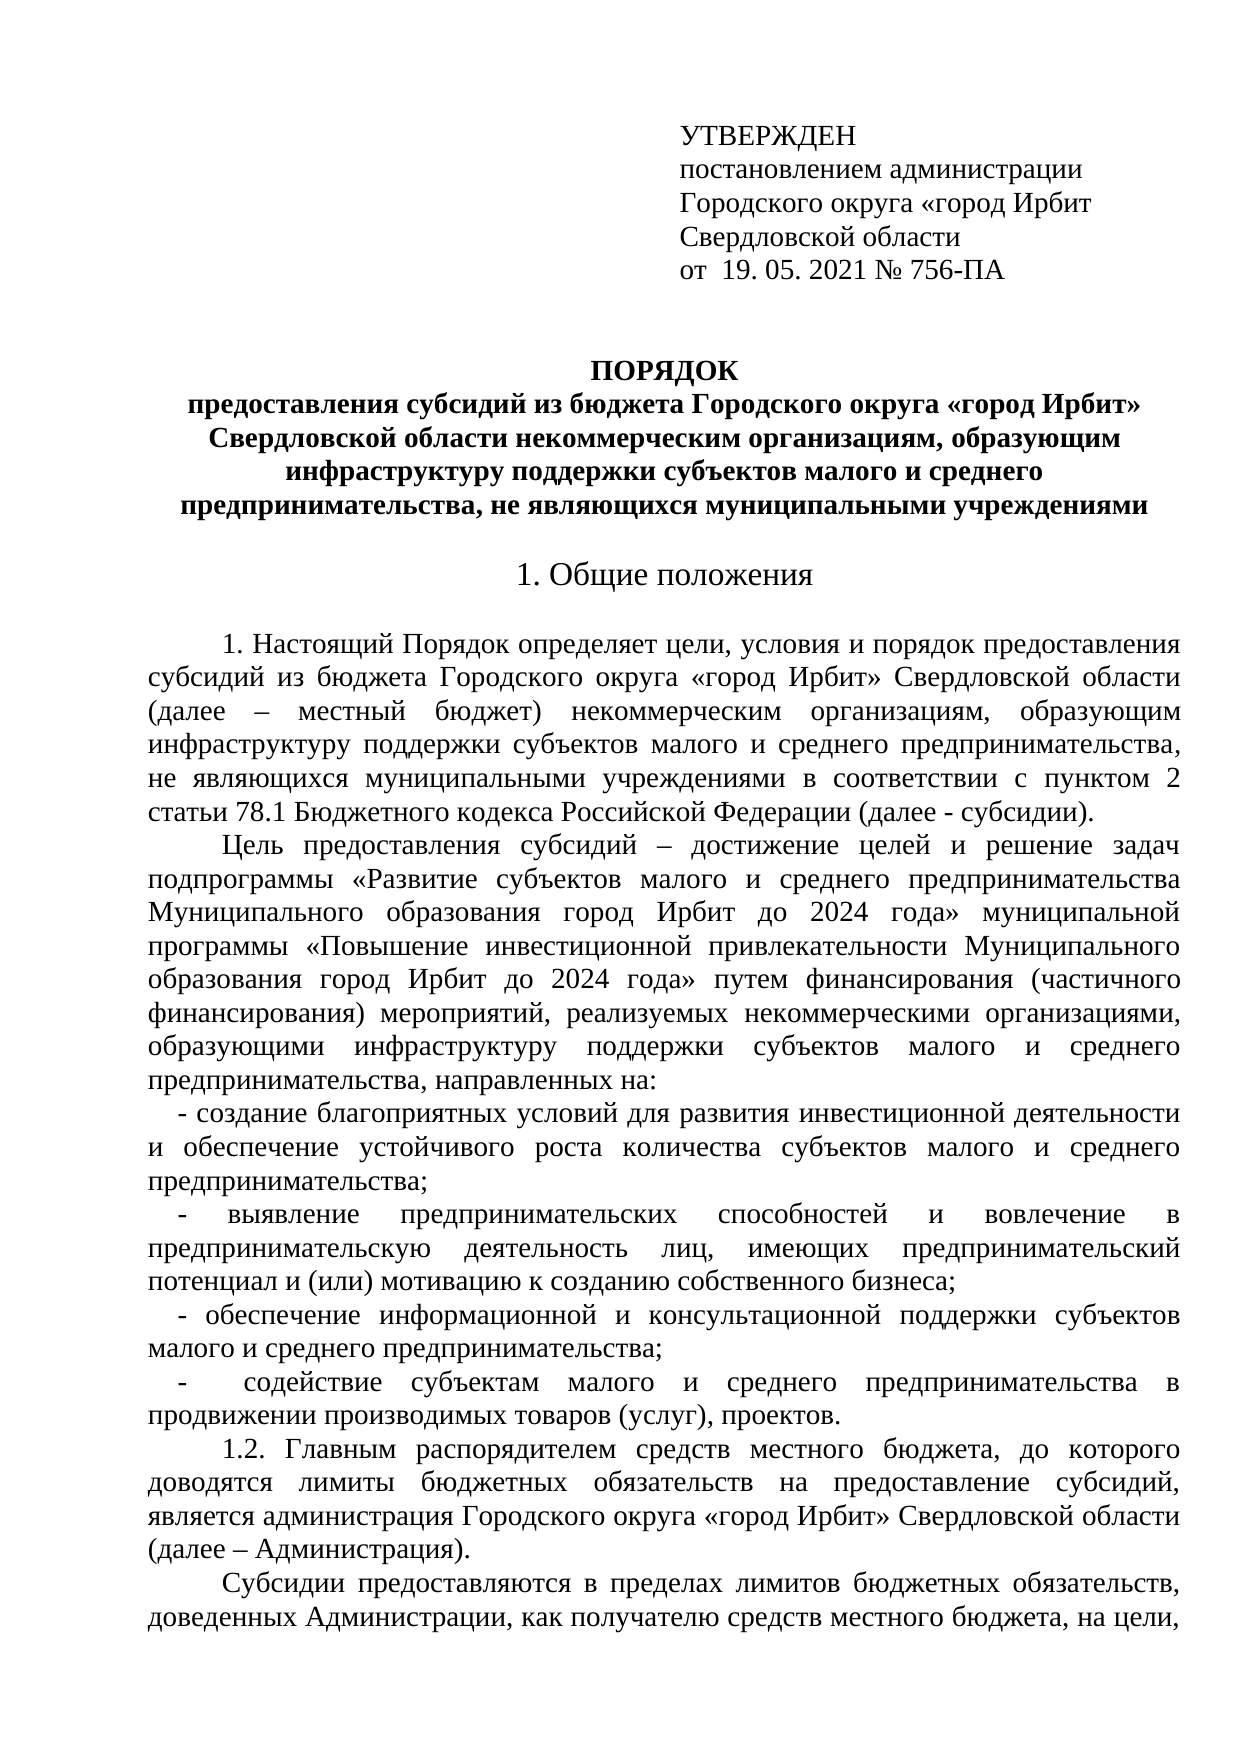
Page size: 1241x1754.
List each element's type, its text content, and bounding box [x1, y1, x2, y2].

text - выявление предпринимательских способностей и вовлечение в предпринимательскую деятельность лиц, имеющих предпринимательский потенциал и (или) мотивацию к созданию собственного бизнеса; [148, 1196, 1181, 1297]
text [148, 1565, 1181, 1632]
text - обеспечение информационной и консультационной поддержки субъектов малого и среднего предпринимательства; [148, 1297, 1181, 1364]
text 1. Настоящий Порядок определяет цели, условия и порядок предоставления субсидий из бюджета Городского округа «город Ирбит» Свердловской области (далее – местный бюджет) некоммерческим организациям, образующим инфраструктуру поддержки субъектов малого и среднего предпринимательства, не являющихся муниципальными учреждениями в соответствии с пунктом 2 статьи 78.1 Бюджетного кодекса Российской Федерации (далее - субсидии). [148, 626, 1181, 827]
text УТВЕРЖДЕН [679, 118, 1181, 152]
text Цель предоставления субсидий – достижение целей и решение задач подпрограммы «Развитие субъектов малого и среднего предпринимательства Муниципального образования город Ирбит до 2024 года» муниципальной программы «Повышение инвестиционной привлекательности Муниципального образования город Ирбит до 2024 года» путем финансирования (частичного финансирования) мероприятий, реализуемых некоммерческими организациями, образующими инфраструктуру поддержки субъектов малого и среднего предпринимательства, направленных на: [148, 827, 1181, 1096]
text Городского округа «город Ирбит [679, 185, 1181, 219]
text 1.2. Главным распорядителем средств местного бюджета, до которого доводятся лимиты бюджетных обязательств на предоставление субсидий, является администрация Городского округа «город Ирбит» Свердловской области (далее – Администрация). [148, 1431, 1181, 1565]
text от 19. 05. 2021 № 756-ПА [679, 252, 1181, 286]
title 1. Общие положения [148, 554, 1181, 592]
text предоставления субсидий из бюджета Городского округа «город Ирбит» Свердловской области некоммерческим организациям, образующим инфраструктуру поддержки субъектов малого и среднего предпринимательства, не являющихся муниципальными учреждениями [148, 386, 1181, 521]
text Свердловской области [679, 219, 1181, 252]
title ПОРЯДОК [148, 353, 1181, 386]
text - содействие субъектам малого и среднего предпринимательства в продвижении производимых товаров (услуг), проектов. [148, 1364, 1181, 1431]
text постановлением администрации [679, 152, 1181, 185]
text - создание благоприятных условий для развития инвестиционной деятельности и обеспечение устойчивого роста количества субъектов малого и среднего предпринимательства; [148, 1096, 1181, 1196]
